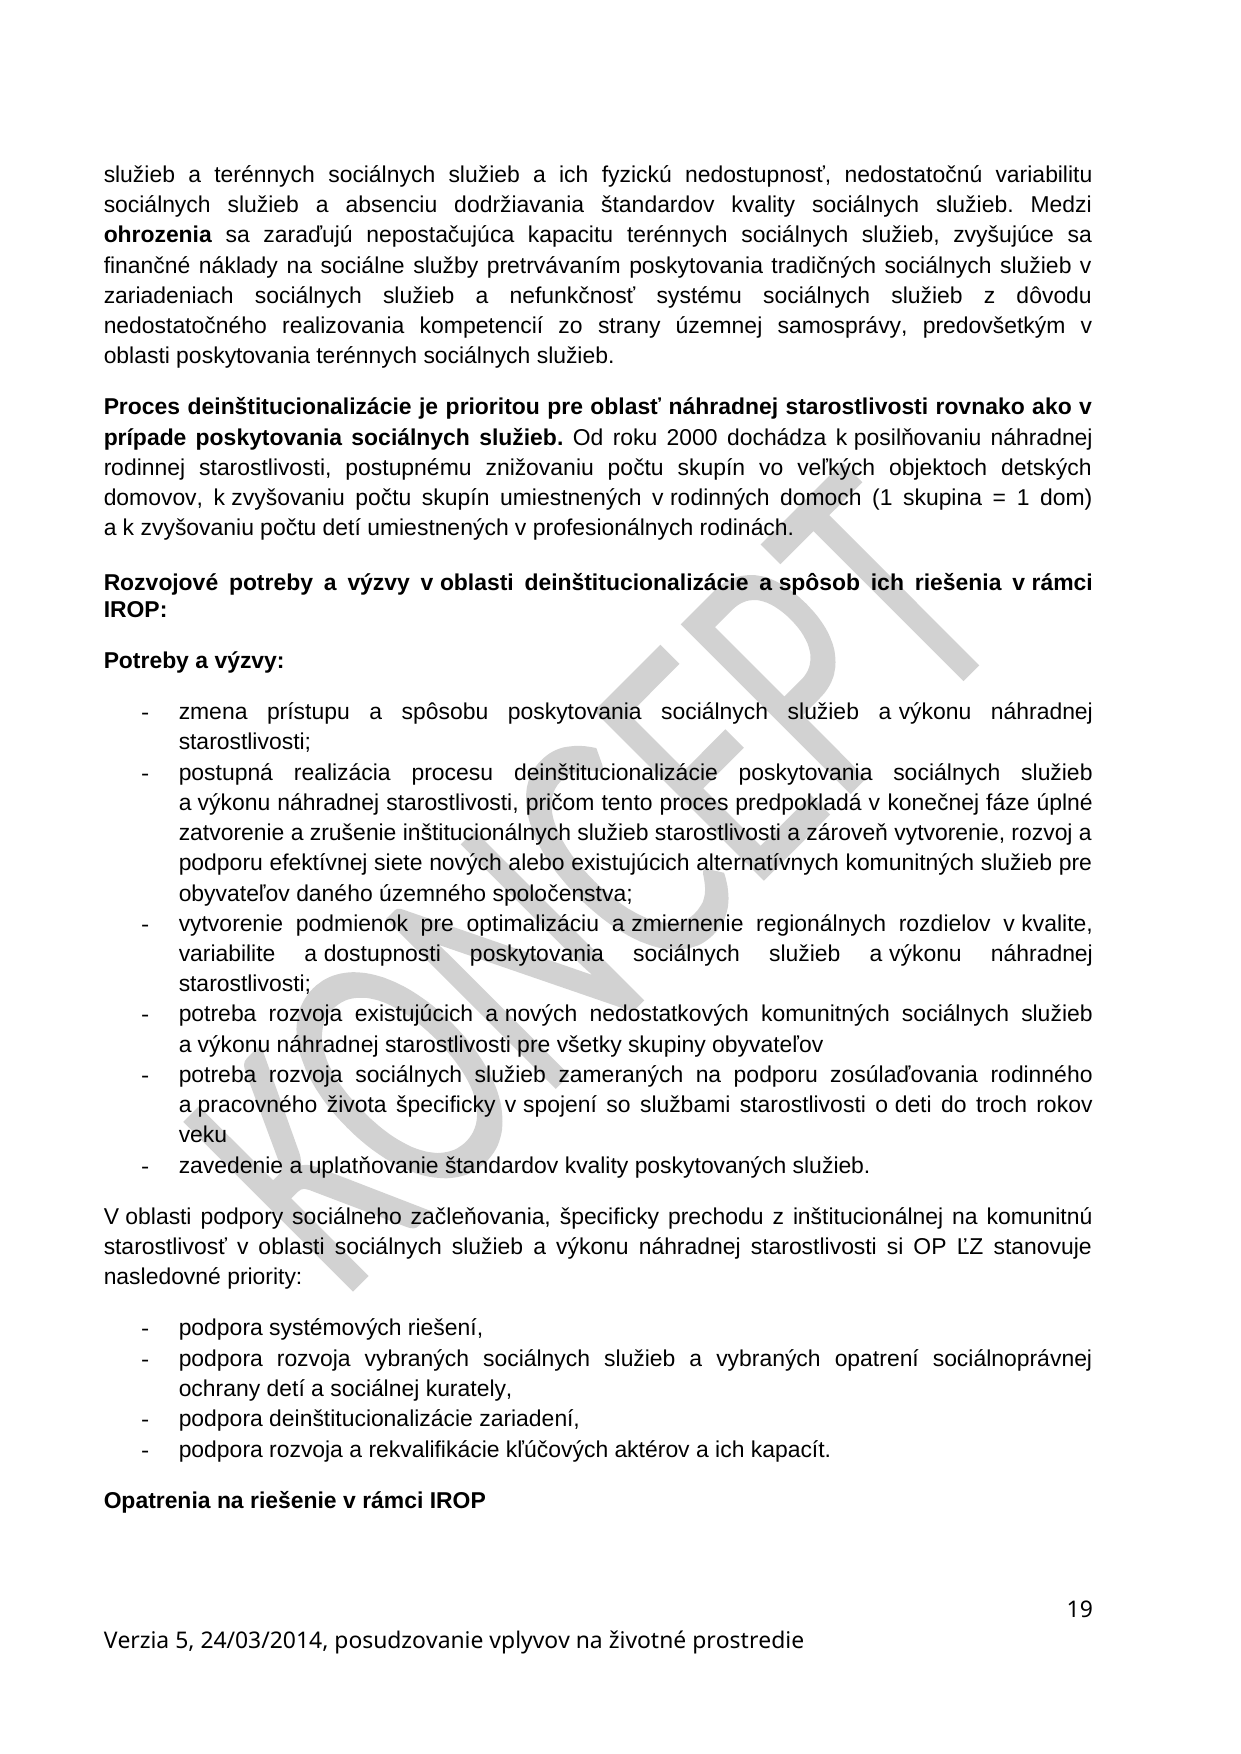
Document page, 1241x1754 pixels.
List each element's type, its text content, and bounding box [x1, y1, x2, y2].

list podpora systémových riešení, [141, 1314, 1093, 1341]
list podpora deinštitucionalizácie zariadení, [141, 1405, 1093, 1432]
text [103, 161, 1093, 368]
list potreba rozvoja sociálnych služieb zameraných na podporu zosúlaďovania rodinného a pracovného života špecificky v spojení so službami starostlivosti o deti do troch rokov veku [141, 1061, 1093, 1148]
list vytvorenie podmienok pre optimalizáciu a zmiernenie regionálnych rozdielov v kvalite, variabilite a dostupnosti poskytovania sociálnych služieb a výkonu náhradnej starostlivosti; [141, 910, 1093, 997]
list zmena prístupu a spôsobu poskytovania sociálnych služieb a výkonu náhradnej starostlivosti; [141, 698, 1093, 755]
text V oblasti podpory sociálneho začleňovania, špecificky prechodu z inštitucionálnej na komunitnú starostlivosť v oblasti sociálnych služieb a výkonu náhradnej starostlivosti si OP ĽZ stanovuje nasledovné priority: [103, 1203, 1093, 1290]
text Proces deinštitucionalizácie je prioritou pre oblasť náhradnej starostlivosti rovnako ako v prípade poskytovania sociálnych služieb. Od roku 2000 dochádza k posilňovaniu náhradnej rodinnej starostlivosti, postupnému znižovaniu počtu skupín vo veľkých objektoch detských domovov, k zvyšovaniu počtu skupín umiestnených v rodinných domoch (1 skupina = 1 dom) a k zvyšovaniu počtu detí umiestnených v profesionálnych rodinách. [103, 393, 1093, 540]
list podpora rozvoja a rekvalifikácie kľúčových aktérov a ich kapacít. [141, 1436, 1093, 1462]
list potreba rozvoja existujúcich a nových nedostatkových komunitných sociálnych služieb a výkonu náhradnej starostlivosti pre všetky skupiny obyvateľov [141, 1000, 1093, 1057]
list zavedenie a uplatňovanie štandardov kvality poskytovaných služieb. [141, 1152, 1093, 1178]
text Potreby a výzvy: [103, 647, 1093, 673]
text Opatrenia na riešenie v rámci IROP [103, 1487, 1093, 1513]
list postupná realizácia procesu deinštitucionalizácie poskytovania sociálnych služieb a výkonu náhradnej starostlivosti, pričom tento proces predpokladá v konečnej fáze úplné zatvorenie a zrušenie inštitucionálnych služieb starostlivosti a zároveň vytvorenie, rozvoj a podporu efektívnej siete nových alebo existujúcich alternatívnych komunitných služieb pre obyvateľov daného územného spoločenstva; [141, 758, 1093, 906]
text Rozvojové potreby a výzvy v oblasti deinštitucionalizácie a spôsob ich riešenia v rámci IROP: [103, 569, 1093, 622]
list podpora rozvoja vybraných sociálnych služieb a vybraných opatrení sociálnoprávnej ochrany detí a sociálnej kurately, [141, 1345, 1093, 1401]
